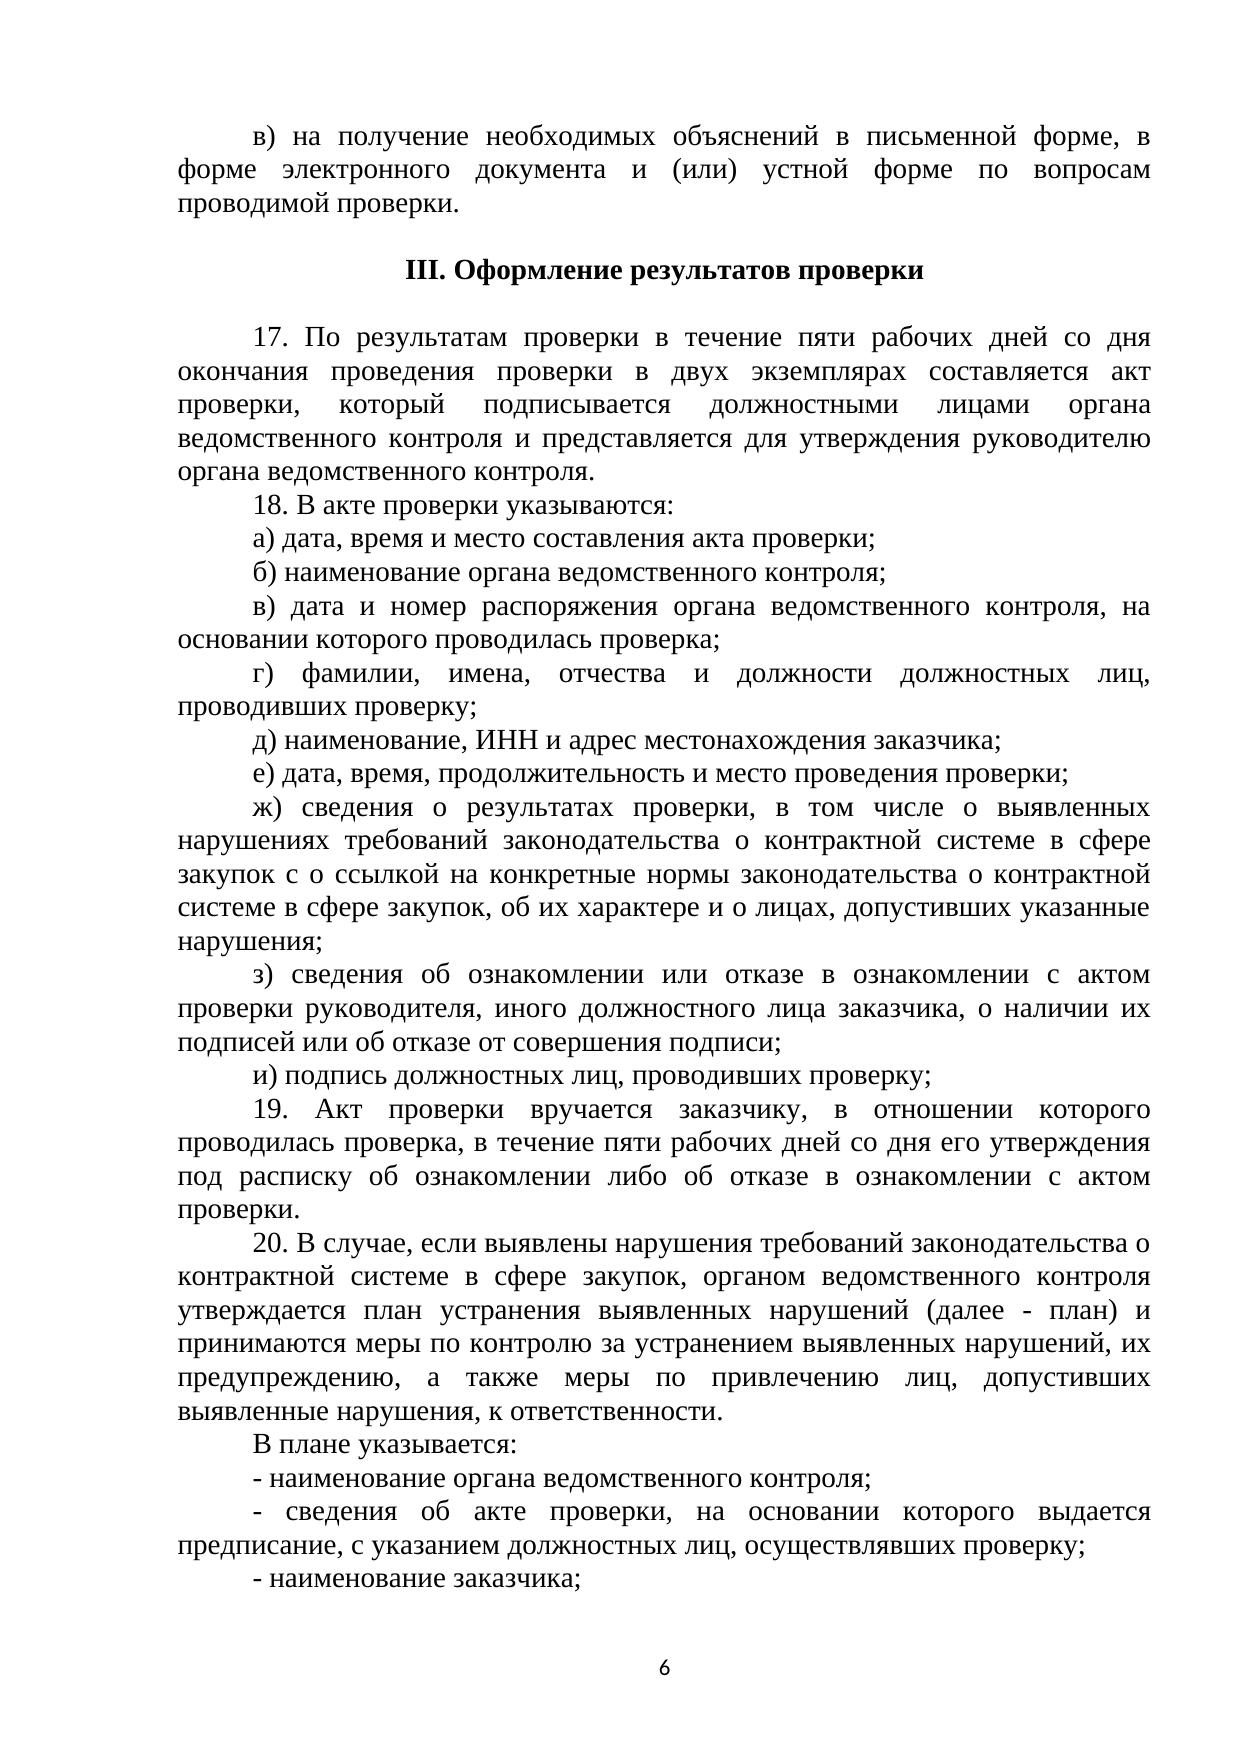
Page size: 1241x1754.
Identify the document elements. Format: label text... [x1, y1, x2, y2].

text з) сведения об ознакомлении или отказе в ознакомлении с актом проверки руководителя, иного должностного лица заказчика, о наличии их подписей или об отказе от совершения подписи; [177, 957, 1152, 1057]
text г) фамилии, имена, отчества и должности должностных лиц, проводивших проверку; [177, 655, 1152, 722]
text и) подпись должностных лиц, проводивших проверку; [177, 1057, 1152, 1091]
text - наименование органа ведомственного контроля; [177, 1460, 1152, 1493]
text б) наименование органа ведомственного контроля; [177, 554, 1152, 588]
text - наименование заказчика; [177, 1560, 1152, 1594]
text 18. В акте проверки указываются: [177, 487, 1152, 521]
text - сведения об акте проверки, на основании которого выдается предписание, с указанием должностных лиц, осуществлявших проверку; [177, 1493, 1152, 1560]
text д) наименование, ИНН и адрес местонахождения заказчика; [177, 722, 1152, 755]
text III. Оформление результатов проверки [177, 252, 1152, 286]
text В плане указывается: [177, 1426, 1152, 1460]
text в) на получение необходимых объяснений в письменной форме, в форме электронного документа и (или) устной форме по вопросам проводимой проверки. [177, 118, 1152, 219]
text 20. В случае, если выявлены нарушения требований законодательства о контрактной системе в сфере закупок, органом ведомственного контроля утверждается план устранения выявленных нарушений (далее - план) и принимаются меры по контролю за устранением выявленных нарушений, их предупреждению, а также меры по привлечению лиц, допустивших выявленные нарушения, к ответственности. [177, 1225, 1152, 1426]
text ж) сведения о результатах проверки, в том числе о выявленных нарушениях требований законодательства о контрактной системе в сфере закупок с о ссылкой на конкретные нормы законодательства о контрактной системе в сфере закупок, об их характере и о лицах, допустивших указанные нарушения; [177, 789, 1152, 957]
text а) дата, время и место составления акта проверки; [177, 521, 1152, 554]
text 19. Акт проверки вручается заказчику, в отношении которого проводилась проверка, в течение пяти рабочих дней со дня его утверждения под расписку об ознакомлении либо об отказе в ознакомлении с актом проверки. [177, 1091, 1152, 1225]
text в) дата и номер распоряжения органа ведомственного контроля, на основании которого проводилась проверка; [177, 588, 1152, 655]
text е) дата, время, продолжительность и место проведения проверки; [177, 755, 1152, 789]
text 17. По результатам проверки в течение пяти рабочих дней со дня окончания проведения проверки в двух экземплярах составляется акт проверки, который подписывается должностными лицами органа ведомственного контроля и представляется для утверждения руководителю органа ведомственного контроля. [177, 319, 1152, 487]
